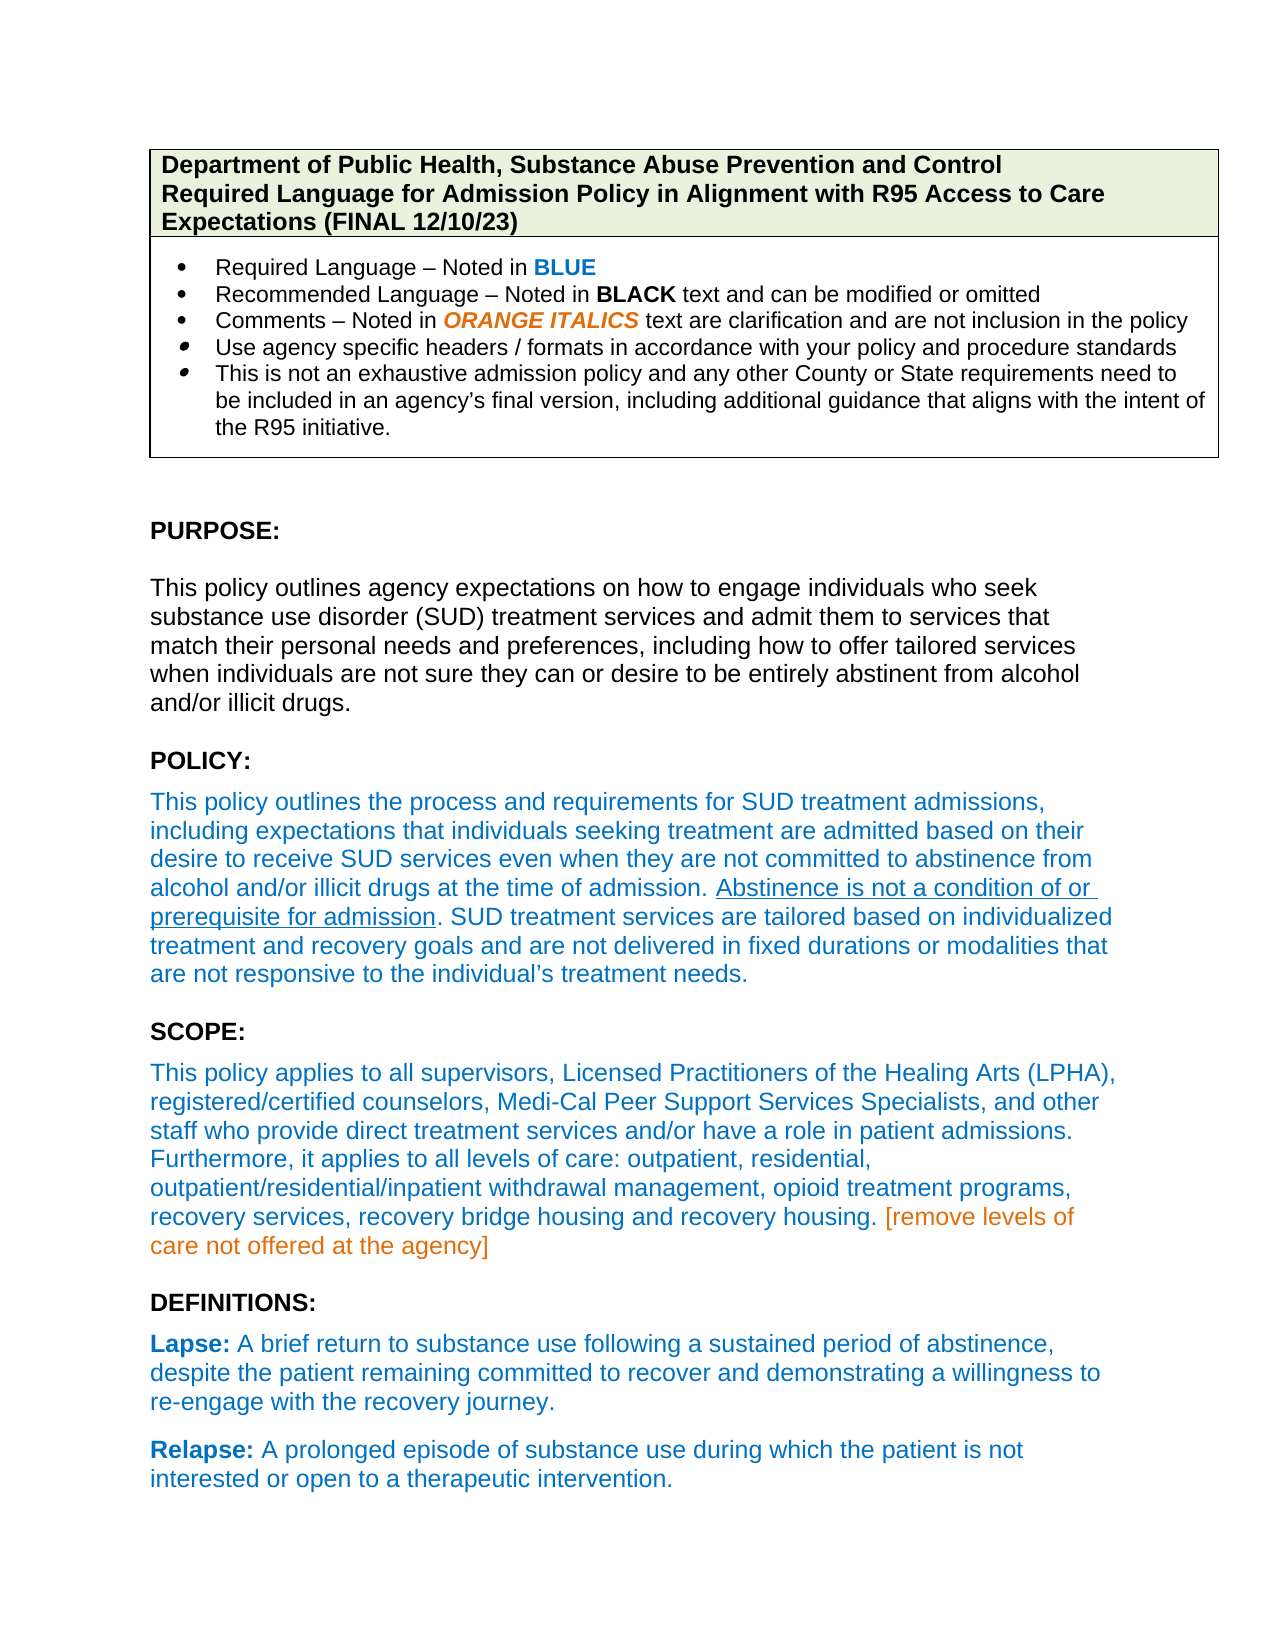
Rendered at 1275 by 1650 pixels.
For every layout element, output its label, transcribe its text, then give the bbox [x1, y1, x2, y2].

table_cell Required Language – Noted in BLUE Recommended Language – Noted in BLACK text and can be modified or omitted Comments – Noted in ORANGE ITALICS text are clarification and are not inclusion in the policy Use agency specific headers / formats in accordance with your policy and procedure standards This is not an exhaustive admission policy and any other County or State requirements need to be included in an agency’s final version, including additional guidance that aligns with the intent of the R95 initiative. [151, 237, 1218, 457]
text Relapse: A prolonged episode of substance use during which the patient is not interested or open to a therapeutic intervention. [150, 1435, 1125, 1492]
text This policy outlines agency expectations on how to engage individuals who seek substance use disorder (SUD) treatment services and admit them to services that match their personal needs and preferences, including how to offer tailored services when individuals are not sure they can or desire to be entirely abstinent from alcohol and/or illicit drugs. [150, 573, 1125, 717]
table_header Department of Public Health, Substance Abuse Prevention and Control Required Language for Admission Policy in Alignment with R95 Access to Care Expectations (FINAL 12/10/23) [151, 150, 1218, 236]
text This policy outlines the process and requirements for SUD treatment admissions, including expectations that individuals seeking treatment are admitted based on their desire to receive SUD services even when they are not committed to abstinence from alcohol and/or illicit drugs at the time of admission. Abstinence is not a condition of or prerequisite for admission. SUD treatment services are tailored based on individualized treatment and recovery goals and are not delivered in fixed durations or modalities that are not responsive to the individual’s treatment needs. [150, 787, 1125, 988]
text PURPOSE: [150, 516, 1125, 544]
text POLICY: [150, 746, 1125, 774]
text Lapse: A brief return to substance use following a sustained period of abstinence, despite the patient remaining committed to recover and demonstrating a willingness to re-engage with the recovery journey. [150, 1329, 1125, 1416]
text This policy applies to all supervisors, Licensed Practitioners of the Healing Arts (LPHA), registered/certified counselors, Medi-Cal Peer Support Services Specialists, and other staff who provide direct treatment services and/or have a role in patient admissions. Furthermore, it applies to all levels of care: outpatient, residential, outpatient/residential/inpatient withdrawal management, opioid treatment programs, recovery services, recovery bridge housing and recovery housing. [remove levels of care not offered at the agency] [150, 1058, 1125, 1259]
text SCOPE: [150, 1017, 1125, 1046]
text DEFINITIONS: [150, 1288, 1125, 1317]
